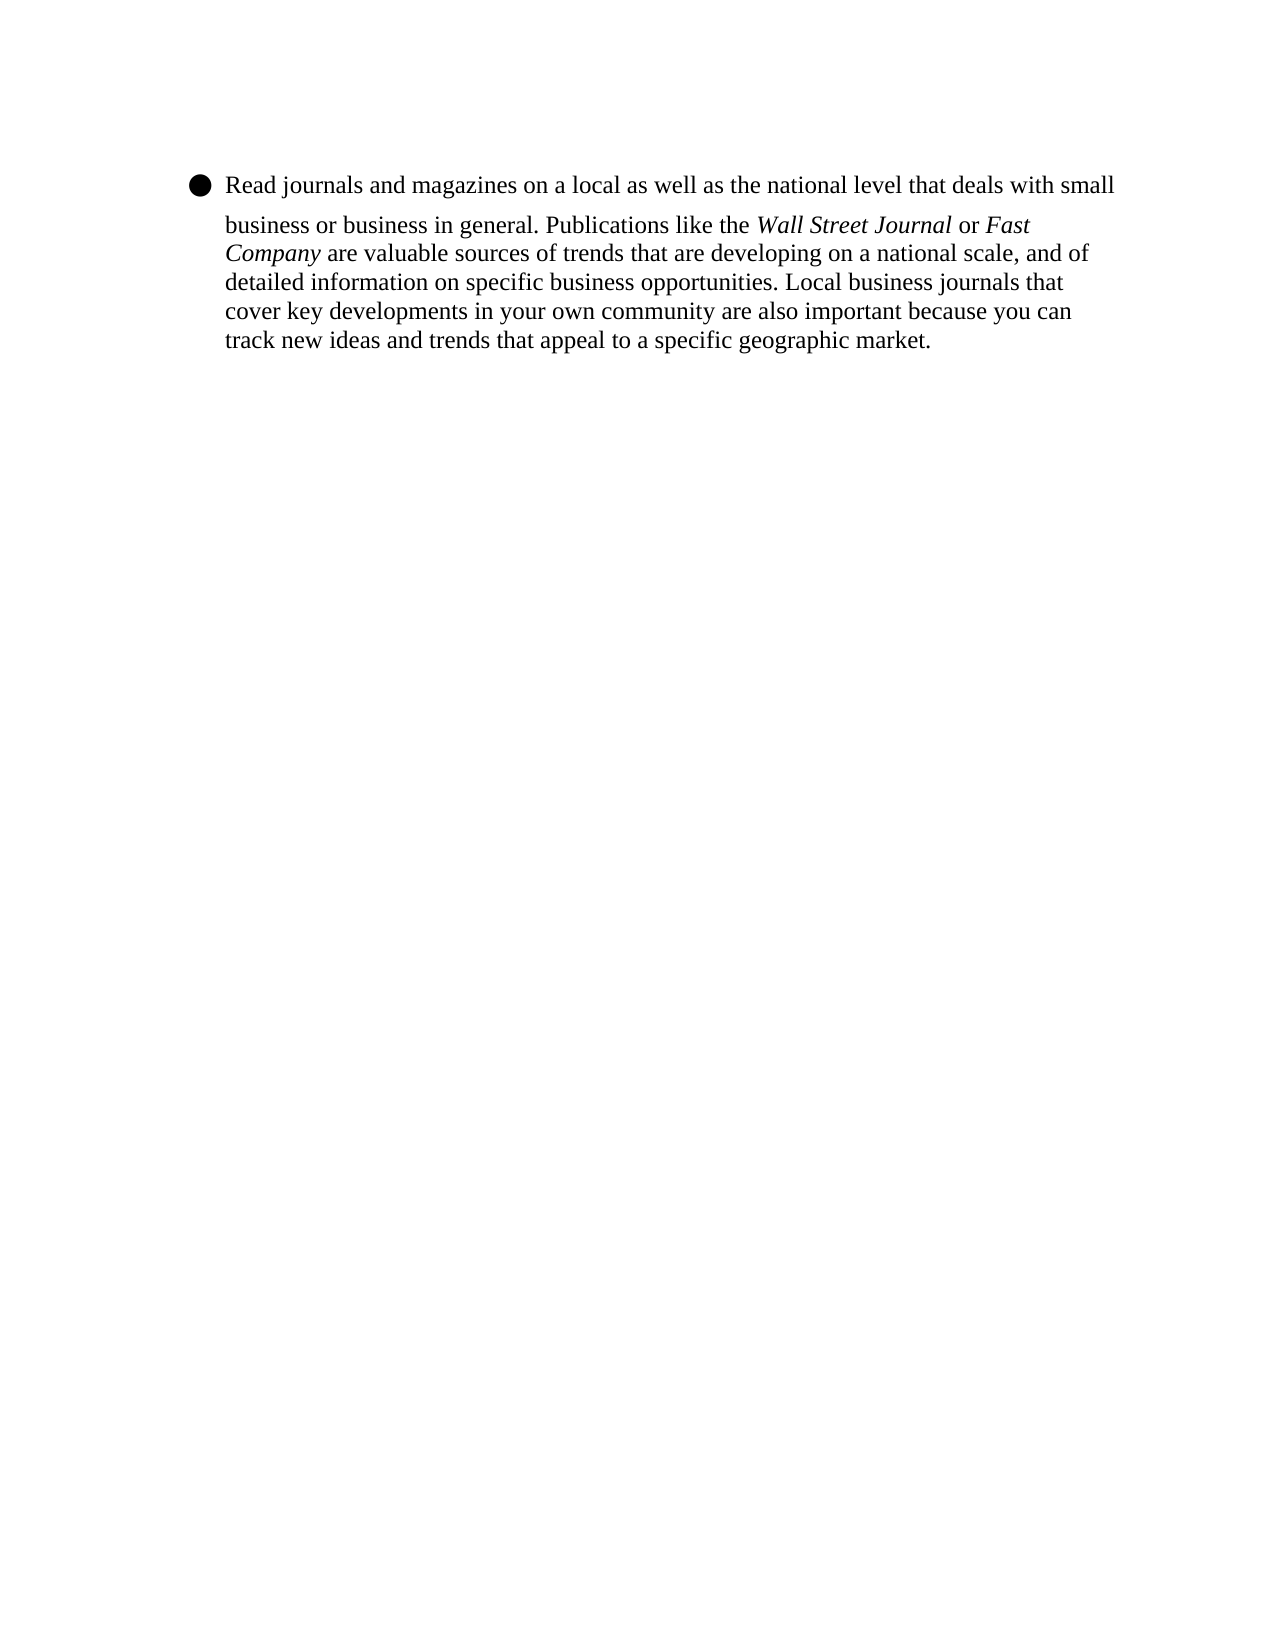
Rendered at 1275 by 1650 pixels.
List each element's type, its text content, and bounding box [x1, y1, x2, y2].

list Read journals and magazines on a local as well as the national level that deals with small business or business in general. Publications like the Wall Street Journal or Fast Company are valuable sources of trends that are developing on a national scale, and of detailed information on specific business opportunities. Local business journals that cover key developments in your own community are also important because you can track new ideas and trends that appeal to a specific geographic market. [187, 150, 1125, 353]
